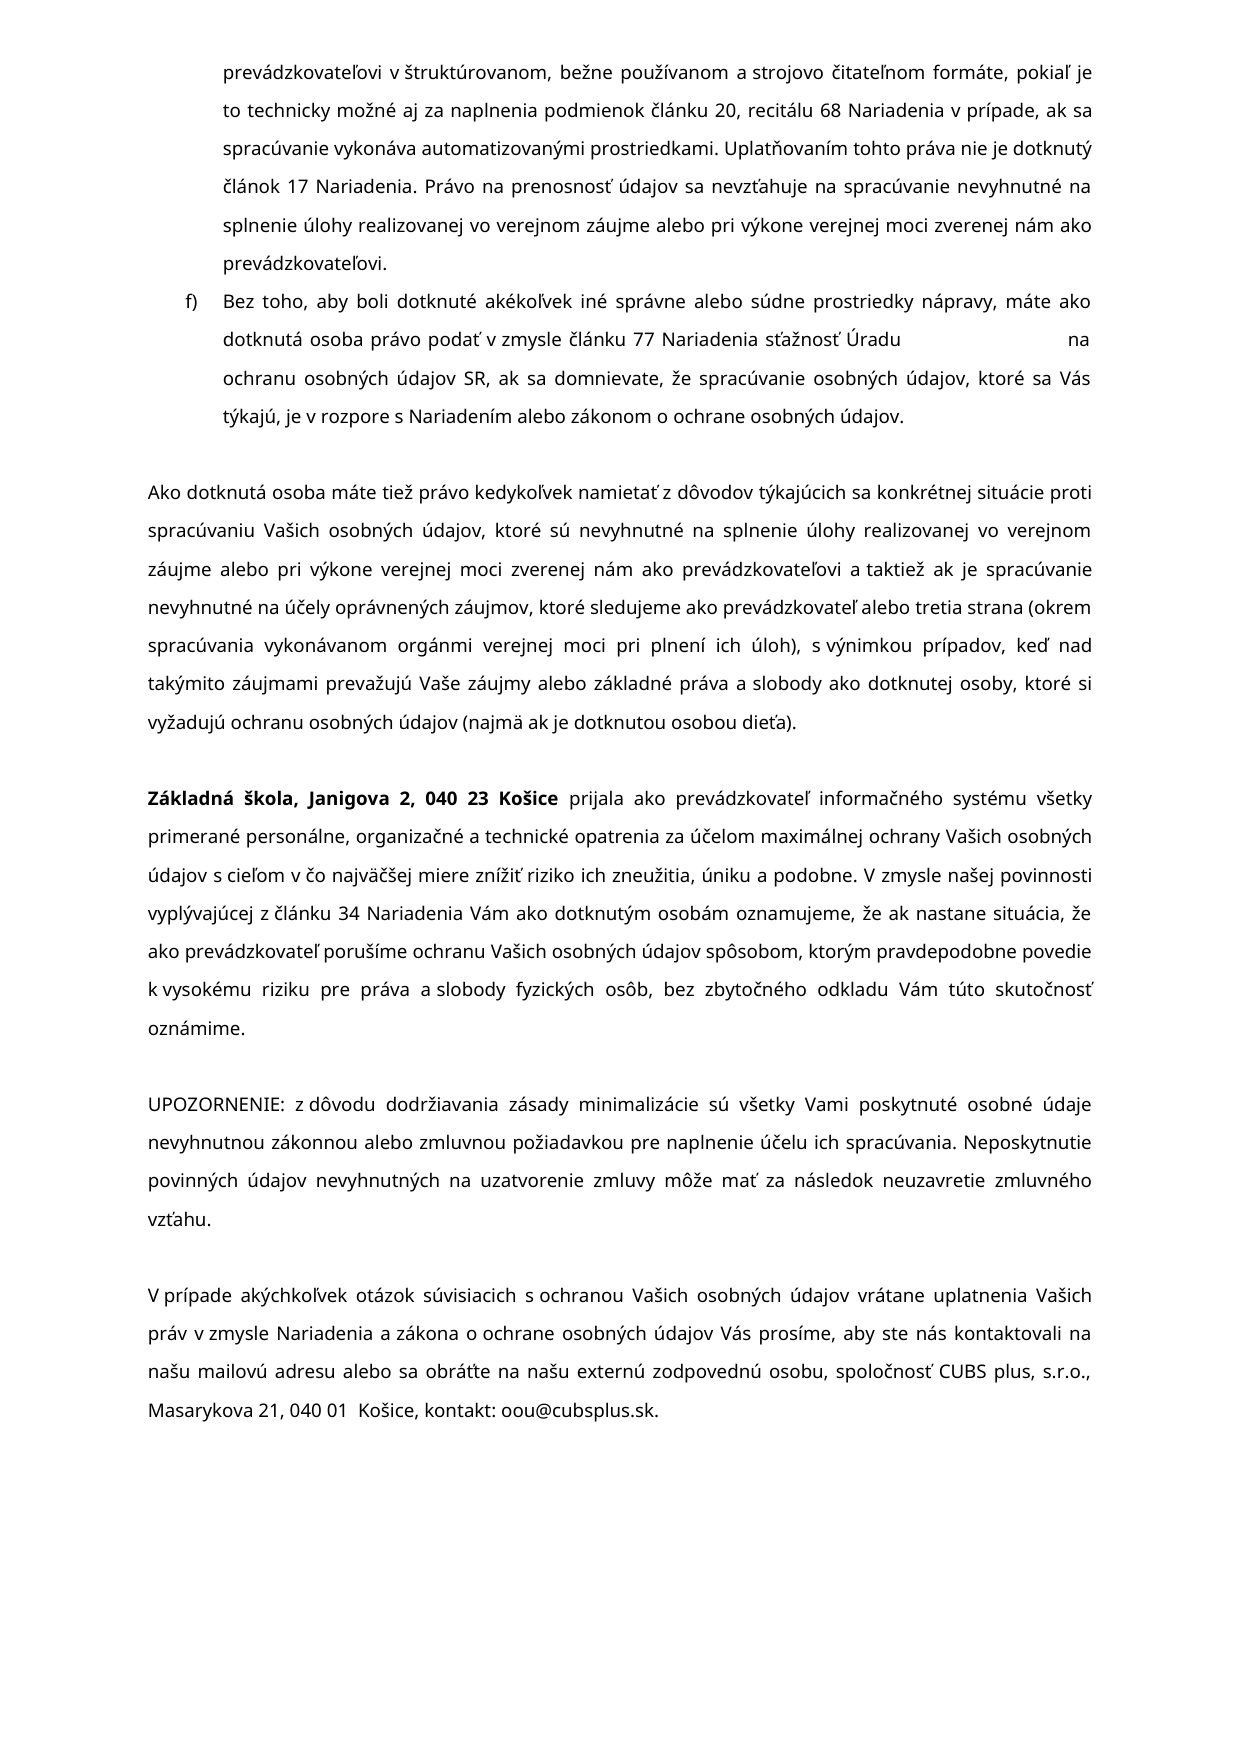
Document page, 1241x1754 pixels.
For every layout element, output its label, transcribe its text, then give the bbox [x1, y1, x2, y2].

list Bez toho, aby boli dotknuté akékoľvek iné správne alebo súdne prostriedky nápravy, máte ako dotknutá osoba právo podať v zmysle článku 77 Nariadenia sťažnosť Úradu na ochranu osobných údajov SR, ak sa domnievate, že spracúvanie osobných údajov, ktoré sa Vás týkajú, je v rozpore s Nariadením alebo zákonom o ochrane osobných údajov. [185, 288, 1093, 429]
text Základná škola, Janigova 2, 040 23 Košice prijala ako prevádzkovateľ informačného systému všetky primerané personálne, organizačné a technické opatrenia za účelom maximálnej ochrany Vašich osobných údajov s cieľom v čo najväčšej miere znížiť riziko ich zneužitia, úniku a podobne. V zmysle našej povinnosti vyplývajúcej z článku 34 Nariadenia Vám ako dotknutým osobám oznamujeme, že ak nastane situácia, že ako prevádzkovateľ porušíme ochranu Vašich osobných údajov spôsobom, ktorým pravdepodobne povedie k vysokému riziku pre práva a slobody fyzických osôb, bez zbytočného odkladu Vám túto skutočnosť oznámime. [148, 785, 1093, 1040]
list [185, 59, 1093, 276]
text V prípade akýchkoľvek otázok súvisiacich s ochranou Vašich osobných údajov vrátane uplatnenia Vašich práv v zmysle Nariadenia a zákona o ochrane osobných údajov Vás prosíme, aby ste nás kontaktovali na našu mailovú adresu alebo sa obráťte na našu externú zodpovednú osobu, spoločnosť CUBS plus, s.r.o., Masarykova 21, 040 01 Košice, kontakt: oou@cubsplus.sk. [148, 1282, 1093, 1423]
text Ako dotknutá osoba máte tiež právo kedykoľvek namietať z dôvodov týkajúcich sa konkrétnej situácie proti spracúvaniu Vašich osobných údajov, ktoré sú nevyhnutné na splnenie úlohy realizovanej vo verejnom záujme alebo pri výkone verejnej moci zverenej nám ako prevádzkovateľovi a taktiež ak je spracúvanie nevyhnutné na účely oprávnených záujmov, ktoré sledujeme ako prevádzkovateľ alebo tretia strana (okrem spracúvania vykonávanom orgánmi verejnej moci pri plnení ich úloh), s výnimkou prípadov, keď nad takýmito záujmami prevažujú Vaše záujmy alebo základné práva a slobody ako dotknutej osoby, ktoré si vyžadujú ochranu osobných údajov (najmä ak je dotknutou osobou dieťa). [148, 479, 1093, 734]
text UPOZORNENIE: z dôvodu dodržiavania zásady minimalizácie sú všetky Vami poskytnuté osobné údaje nevyhnutnou zákonnou alebo zmluvnou požiadavkou pre naplnenie účelu ich spracúvania. Neposkytnutie povinných údajov nevyhnutných na uzatvorenie zmluvy môže mať za následok neuzavretie zmluvného vzťahu. [148, 1091, 1093, 1231]
